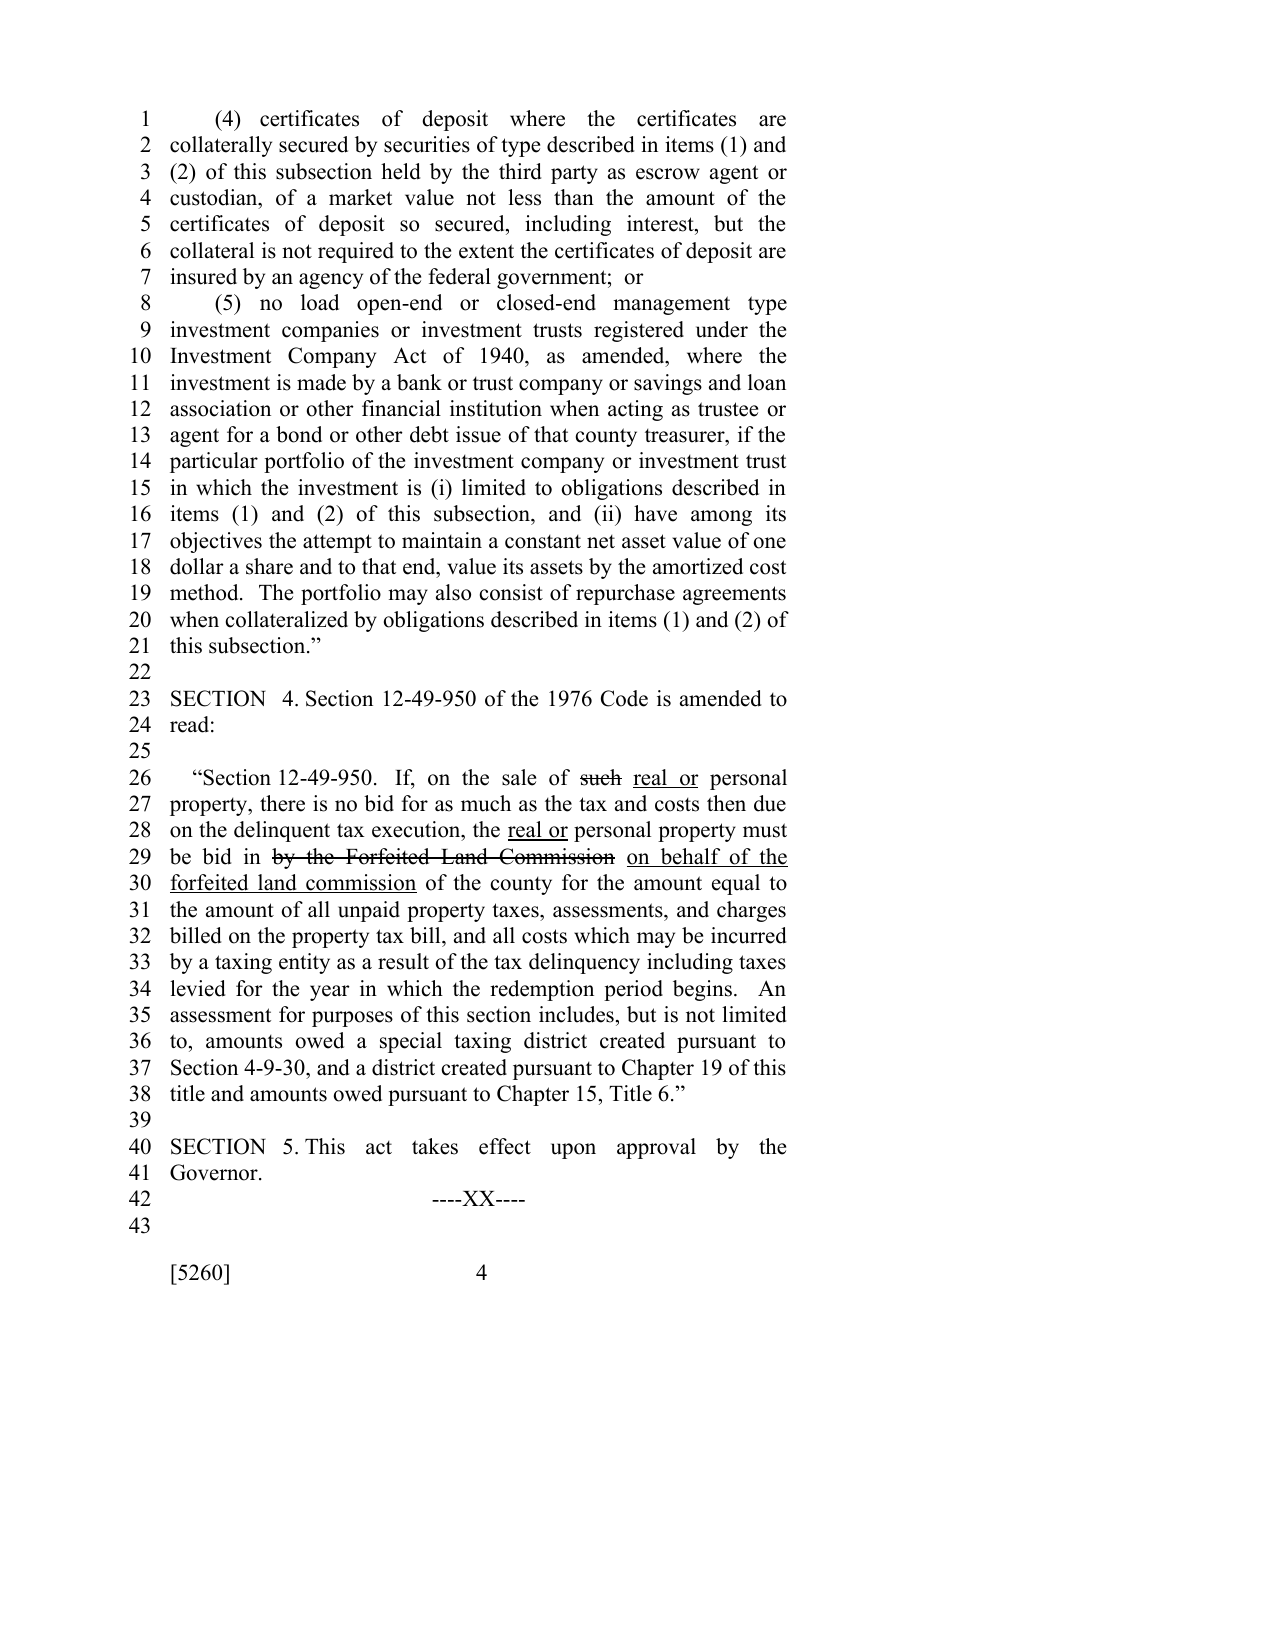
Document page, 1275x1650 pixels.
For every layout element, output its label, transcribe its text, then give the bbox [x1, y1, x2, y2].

text SECTION 5. This act takes effect upon approval by the Governor. [169, 1133, 787, 1186]
text (5) no load open-end or closed-end management type investment companies or investment trusts registered under the Investment Company Act of 1940, as amended, where the investment is made by a bank or trust company or savings and loan association or other financial institution when acting as trustee or agent for a bond or other debt issue of that county treasurer, if the particular portfolio of the investment company or investment trust in which the investment is (i) limited to obligations described in items (1) and (2) of this subsection, and (ii) have among its objectives the attempt to maintain a constant net asset value of one dollar a share and to that end, value its assets by the amortized cost method. The portfolio may also consist of repurchase agreements when collateralized by obligations described in items (1) and (2) of this subsection.” [169, 289, 787, 658]
text (4) certificates of deposit where the certificates are collaterally secured by securities of type described in items (1) and (2) of this subsection held by the third party as escrow agent or custodian, of a market value not less than the amount of the certificates of deposit so secured, including interest, but the collateral is not required to the extent the certificates of deposit are insured by an agency of the federal government; or [169, 105, 787, 289]
text ----XX---- [169, 1186, 787, 1212]
text SECTION 4. Section 12-49-950 of the 1976 Code is amended to read: [169, 685, 787, 737]
text “Section 12-49-950. If, on the sale of such real or personal property, there is no bid for as much as the tax and costs then due on the delinquent tax execution, the real or personal property must be bid in by the Forfeited Land Commission on behalf of the forfeited land commission of the county for the amount equal to the amount of all unpaid property taxes, assessments, and charges billed on the property tax bill, and all costs which may be incurred by a taxing entity as a result of the tax delinquency including taxes levied for the year in which the redemption period begins. An assessment for purposes of this section includes, but is not limited to, amounts owed a special taxing district created pursuant to Section 4-9-30, and a district created pursuant to Chapter 19 of this title and amounts owed pursuant to Chapter 15, Title 6.” [169, 764, 787, 1106]
